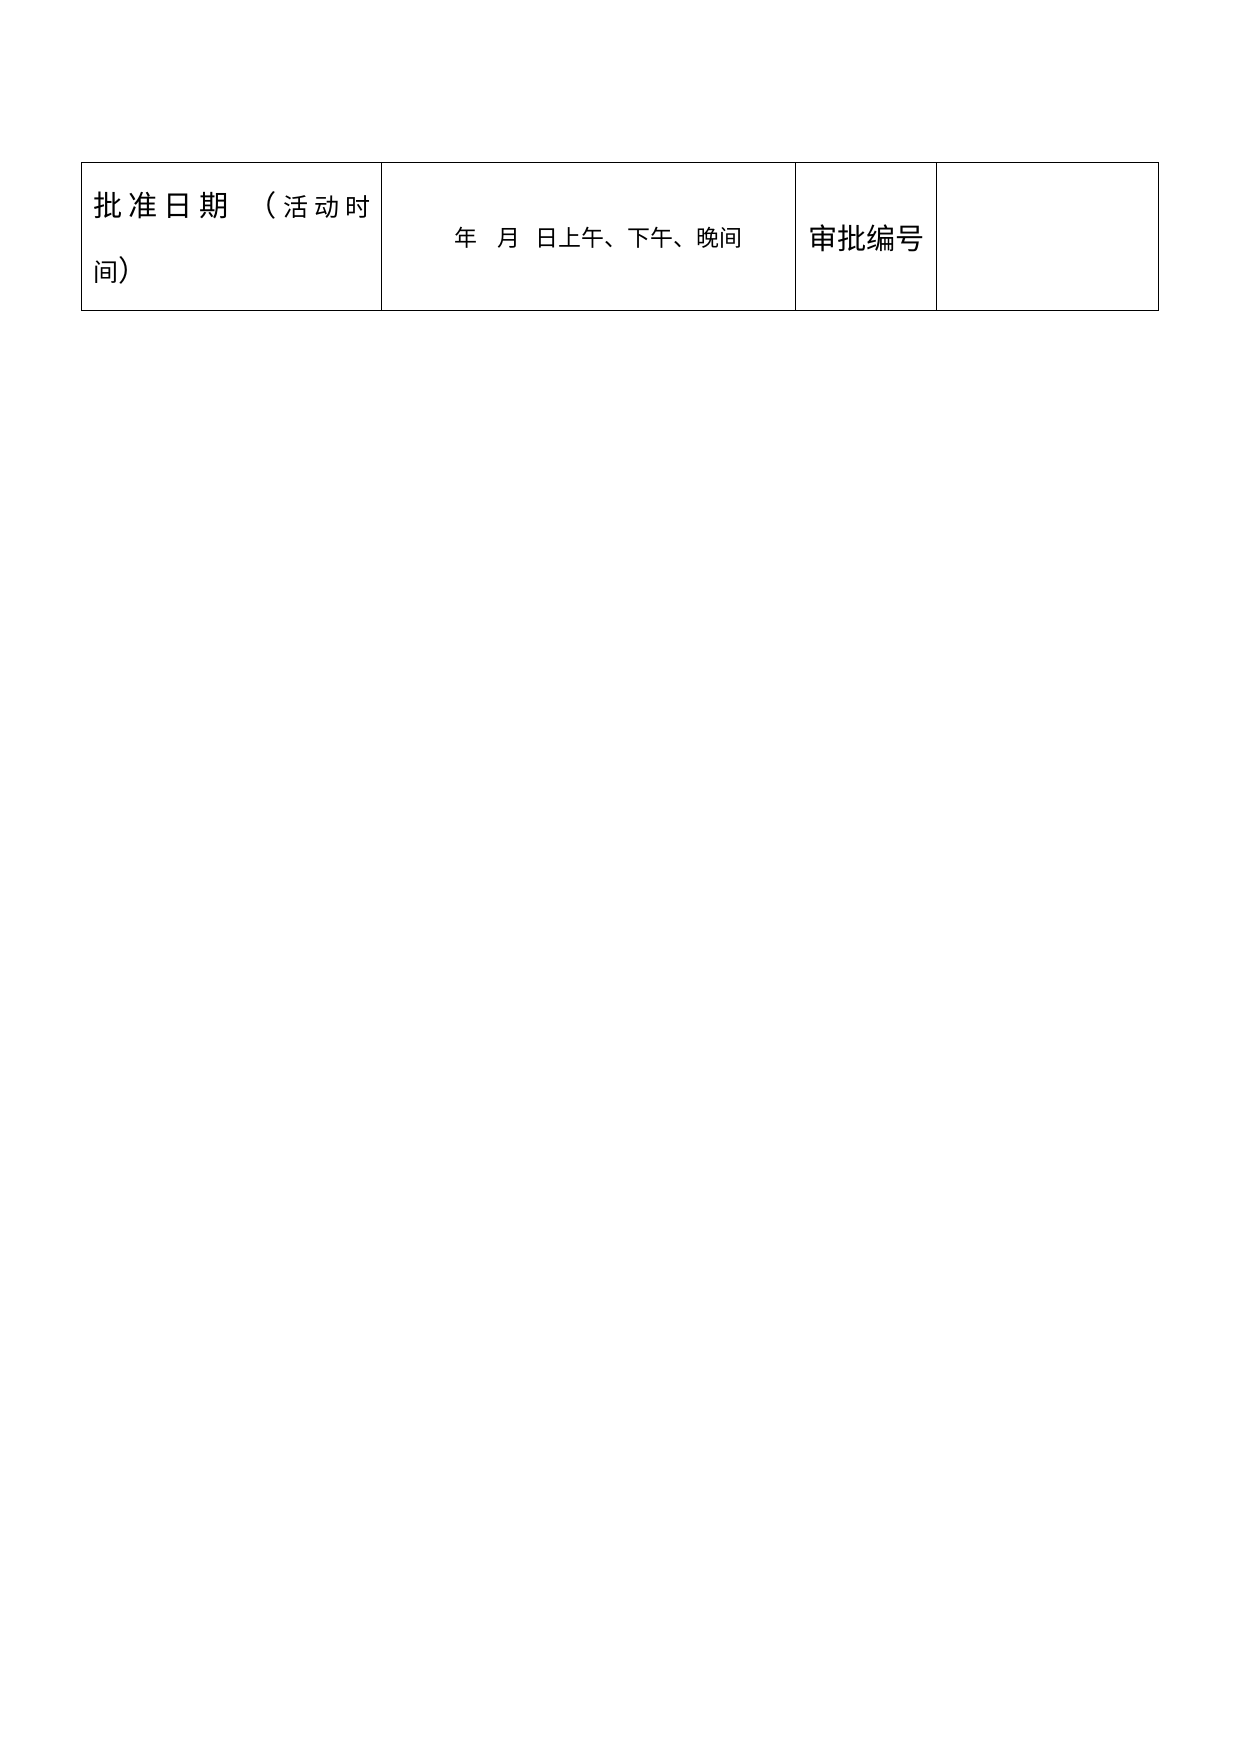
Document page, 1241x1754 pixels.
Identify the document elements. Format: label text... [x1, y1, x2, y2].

table_cell 批准日期 （活动时间） [82, 163, 381, 310]
table_cell [937, 163, 1158, 310]
table_cell 审批编号 [796, 163, 936, 310]
table_cell 年 月 日上午、下午、晚间 [382, 163, 795, 310]
